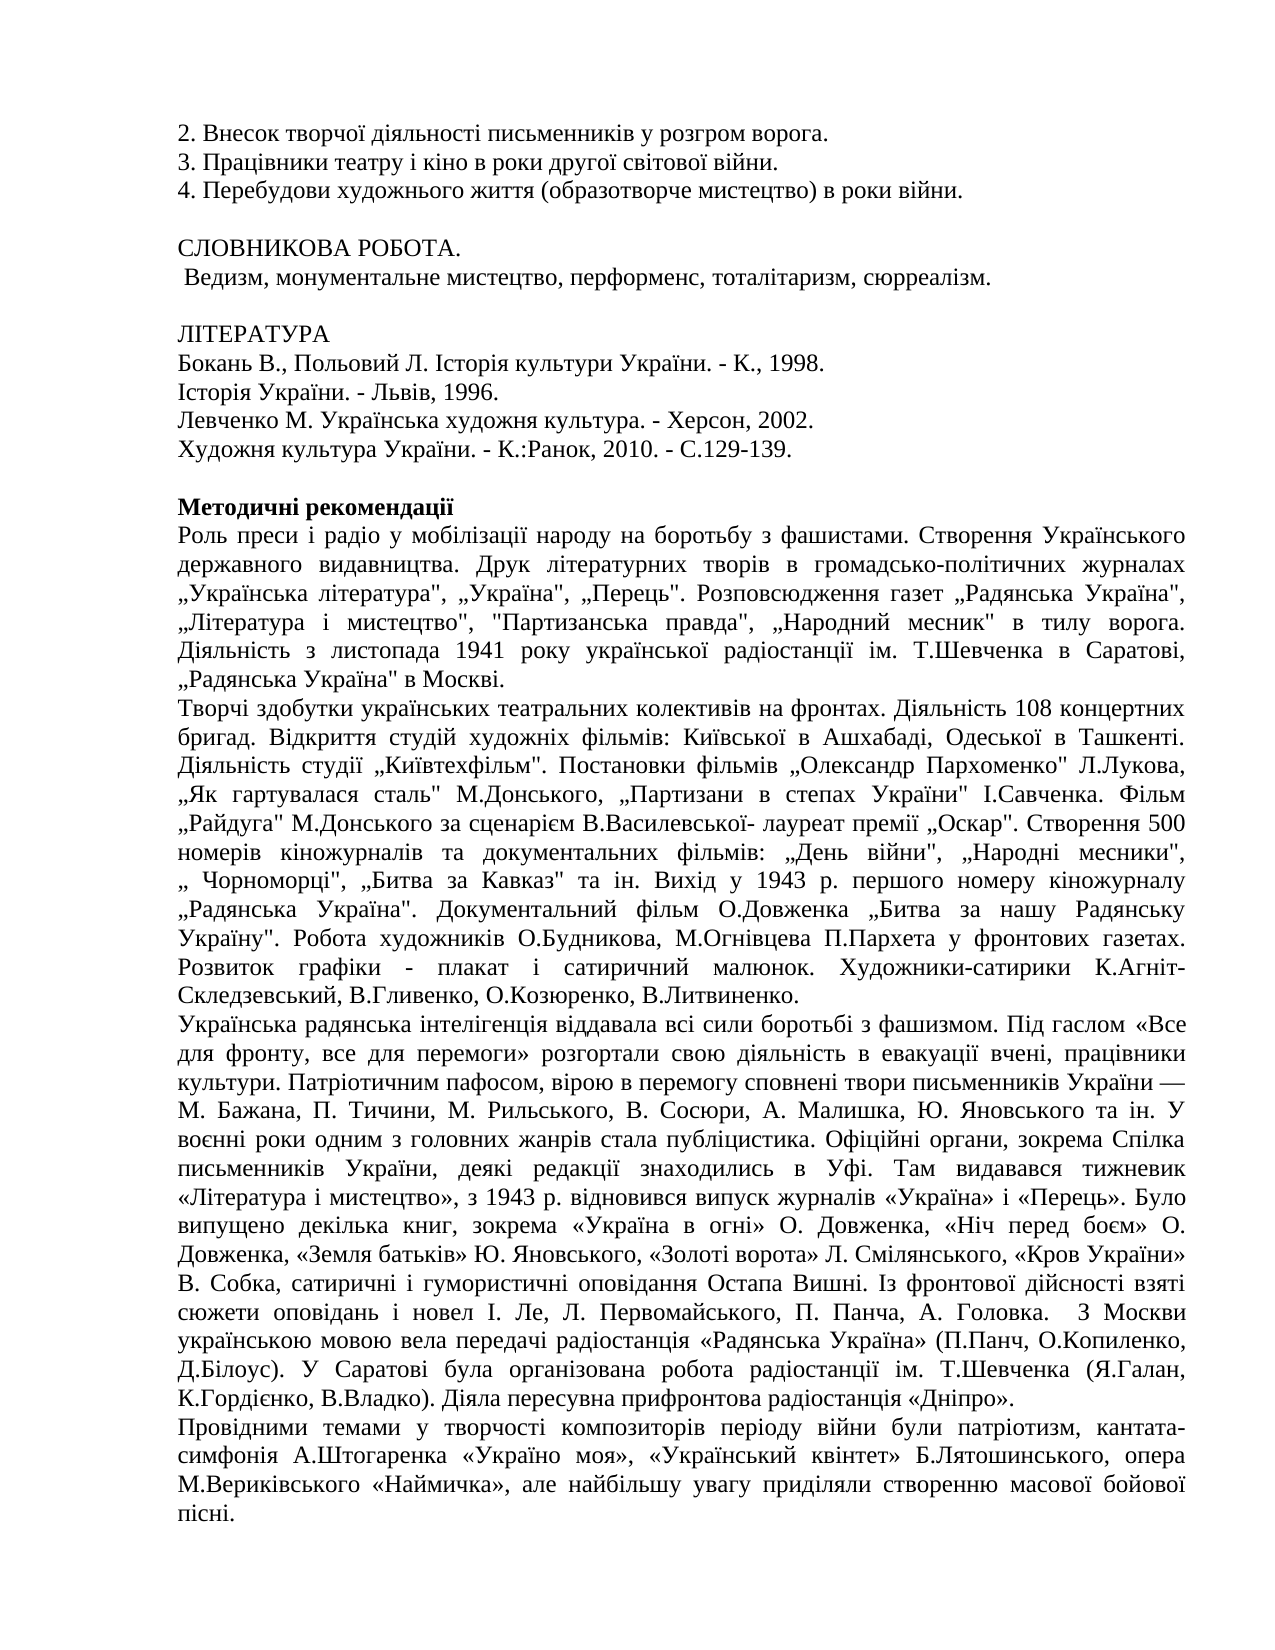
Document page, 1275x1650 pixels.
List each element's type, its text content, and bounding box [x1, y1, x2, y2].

text Художня культура України. - К.:Ранок, 2010. - С.129-139. [177, 434, 1186, 463]
text 2. Внесок творчої діяльності письменників у розгром ворога. [177, 118, 1186, 147]
text 4. Перебудови художнього життя (образотворче мистецтво) в роки війни. [177, 176, 1186, 204]
text 3. Працівники театру і кіно в роки другої світової війни. [177, 147, 1186, 176]
text Методичні рекомендації [177, 492, 1186, 521]
text Історія України. - Львів, 1996. [177, 377, 1186, 406]
text СЛОВНИКОВА РОБОТА. [177, 233, 1186, 262]
text Творчі здобутки українських театральних колективів на фронтах. Діяльність 108 концертних бригад. Відкриття студій художніх фільмів: Київської в Ашхабаді, Одеської в Ташкенті. Діяльність студії „Київтехфільм". Постановки фільмів „Олександр Пархоменко" Л.Лукова, „Як гартувалася сталь" М.Донського, „Партизани в степах України" І.Савченка. Фільм „Райдуга" М.Донського за сценарієм В.Василевської- лауреат премії „Оскар". Створення 500 номерів кіножурналів та документальних фільмів: „День війни", „Народні месники", „ Чорноморці", „Битва за Кавказ" та ін. Вихід у 1943 р. першого номеру кіножурналу „Радянська Україна". Документальний фільм О.Довженка „Битва за нашу Радянську Україну". Робота художників О.Будникова, М.Огнівцева П.Пархета у фронтових газетах. Розвиток графіки - плакат і сатиричний малюнок. Художники-сатирики К.Агніт-Скледзевський, В.Гливенко, О.Козюренко, В.Литвиненко. [177, 693, 1186, 1009]
text Провідними темами у творчості композиторів періоду війни були патріотизм, кантата-симфонія А.Штогаренка «Україно моя», «Український квінтет» Б.Лятошинського, опера М.Вериківського «Наймичка», але найбільшу увагу приділяли створенню масової бойової пісні. [177, 1412, 1186, 1527]
text Бокань В., Польовий Л. Історія культури України. - К., 1998. [177, 348, 1186, 377]
text Українська радянська інтелігенція віддавала всі сили боротьбі з фашизмом. Під гаслом «Все для фронту, все для перемоги» розгортали свою діяльність в евакуації вчені, працівники культури. Патріотичним пафосом, вірою в перемогу сповнені твори письменників України — М. Бажана, П. Тичини, М. Рильського, В. Сосюри, А. Малишка, Ю. Яновського та ін. У воєнні роки одним з головних жанрів стала публіцистика. Офіційні органи, зокрема Спілка письменників України, деякі редакції знаходились в Уфі. Там видавався тижневик «Література і мистецтво», з 1943 р. відновився випуск журналів «Україна» і «Перець». Було випущено декілька книг, зокрема «Україна в огні» О. Довженка, «Ніч перед боєм» О. Довженка, «Земля батьків» Ю. Яновського, «Золоті ворота» Л. Смілянського, «Кров України» В. Собка, сатиричні і гумористичні оповідання Остапа Вишні. Із фронтової дійсності взяті сюжети оповідань і новел І. Ле, Л. Первомайського, П. Панча, А. Головка. З Москви українською мовою вела передачі радіостанція «Радянська Україна» (П.Панч, О.Копиленко, Д.Білоус). У Саратові була організована робота радіостанції ім. Т.Шевченка (Я.Галан, К.Гордієнко, В.Владко). Діяла пересувна прифронтова радіостанція «Дніпро». [177, 1009, 1186, 1412]
text Ведизм, монументальне мистецтво, перформенс, тоталітаризм, сюрреалізм. [177, 262, 1186, 291]
text Роль преси і радіо у мобілізації народу на боротьбу з фашистами. Створення Українського державного видавництва. Друк літературних творів в громадсько-політичних журналах „Українська література", „Україна", „Перець". Розповсюдження газет „Радянська Україна", „Література і мистецтво", "Партизанська правда", „Народний месник" в тилу ворога. Діяльність з листопада 1941 року української радіостанції ім. Т.Шевченка в Саратові, „Радянська Україна" в Москві. [177, 521, 1186, 693]
text ЛІТЕРАТУРА [177, 319, 1186, 348]
text Левченко М. Українська художня культура. - Херсон, 2002. [177, 406, 1186, 434]
